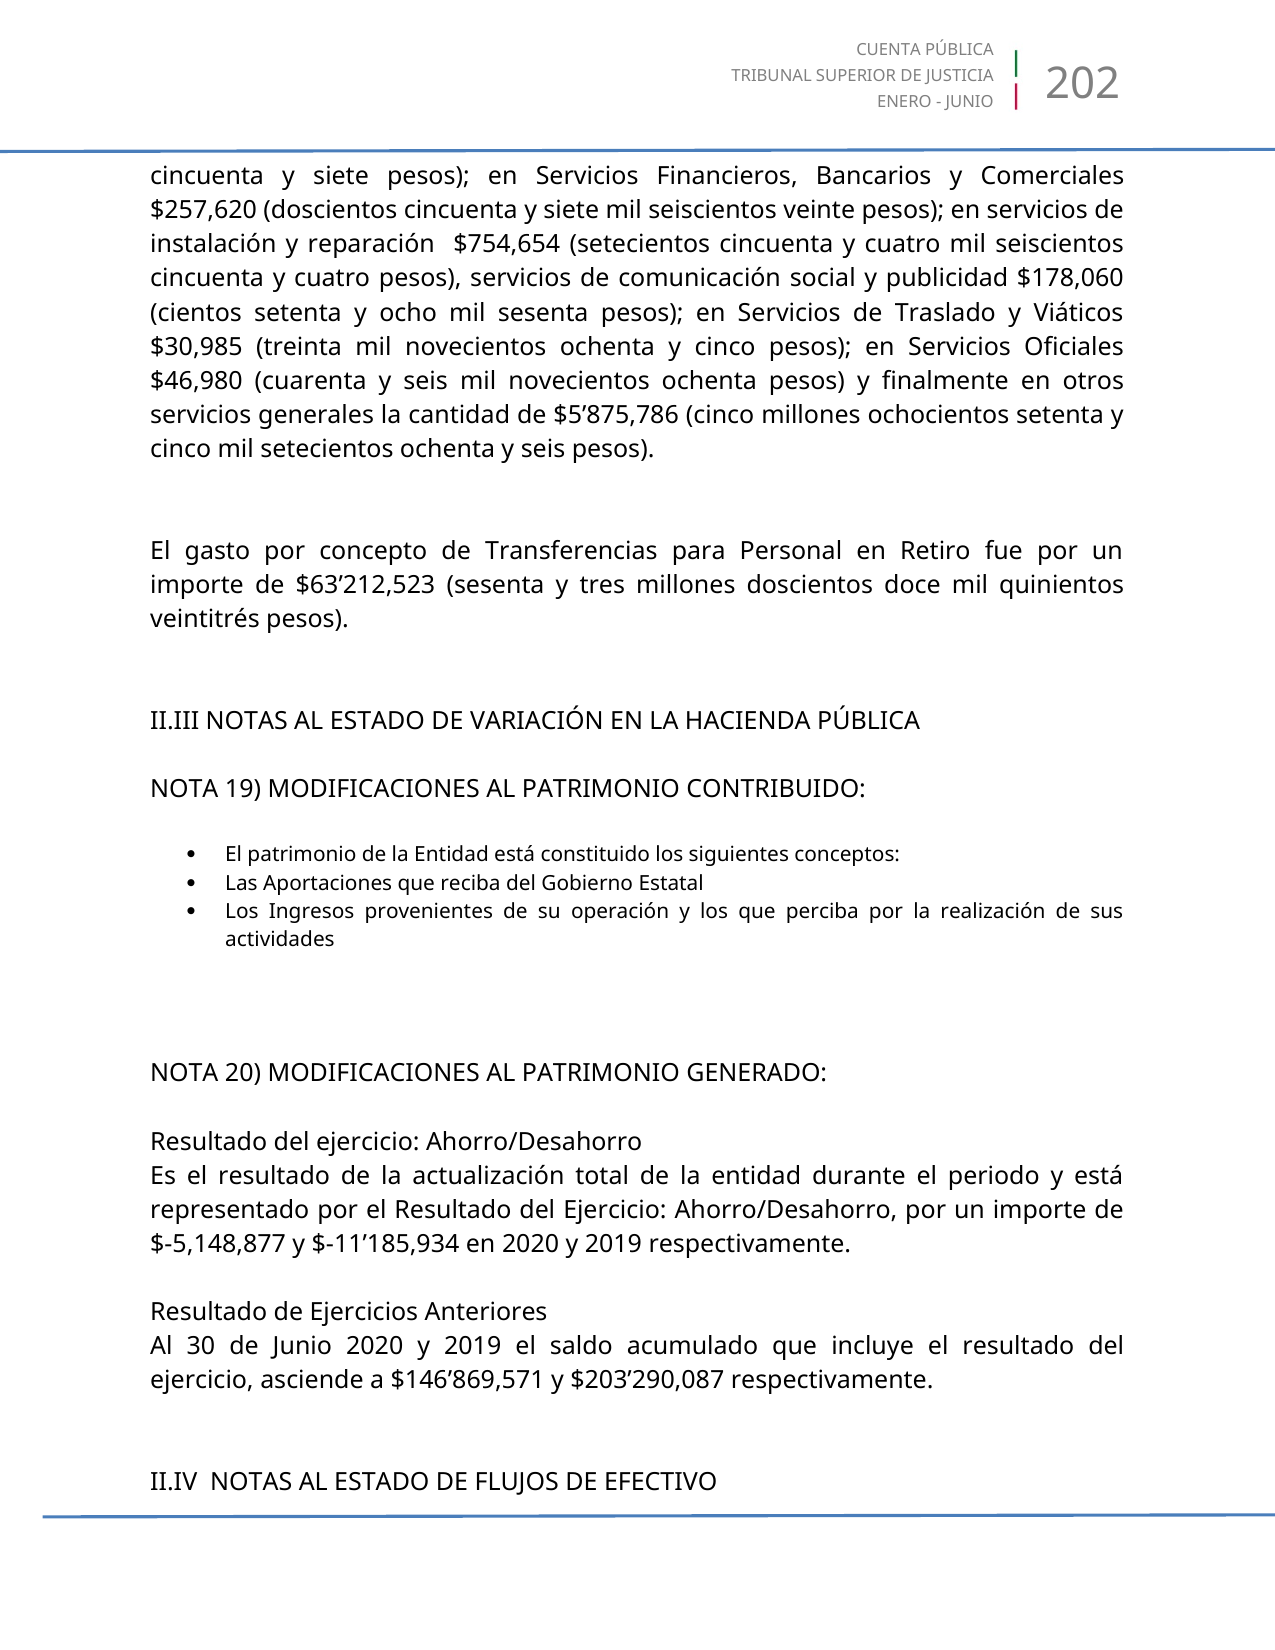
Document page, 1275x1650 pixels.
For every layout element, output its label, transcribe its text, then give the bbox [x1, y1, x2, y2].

text NOTA 20) MODIFICACIONES AL PATRIMONIO GENERADO: [150, 1055, 1125, 1089]
text Al 30 de Junio 2020 y 2019 el saldo acumulado que incluye el resultado del ejercicio, asciende a $146’869,571 y $203’290,087 respectivamente. [150, 1328, 1125, 1396]
text NOTA 19) MODIFICACIONES AL PATRIMONIO CONTRIBUIDO: [150, 771, 1125, 805]
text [150, 158, 1125, 464]
text Resultado de Ejercicios Anteriores [150, 1293, 1125, 1328]
list Los Ingresos provenientes de su operación y los que perciba por la realización de sus actividades [187, 896, 1125, 953]
text II.IV NOTAS AL ESTADO DE FLUJOS DE EFECTIVO [150, 1464, 1125, 1498]
text II.III NOTAS AL ESTADO DE VARIACIÓN EN LA HACIENDA PÚBLICA [150, 703, 1125, 737]
picture [1008, 41, 1031, 113]
list Las Aportaciones que reciba del Gobierno Estatal [187, 868, 1125, 896]
text Resultado del ejercicio: Ahorro/Desahorro [150, 1123, 1125, 1157]
list El patrimonio de la Entidad está constituido los siguientes conceptos: [187, 839, 1125, 868]
text Es el resultado de la actualización total de la entidad durante el periodo y está representado por el Resultado del Ejercicio: Ahorro/Desahorro, por un importe de $-5,148,877 y $-11’185,934 en 2020 y 2019 respectivamente. [150, 1157, 1125, 1259]
text El gasto por concepto de Transferencias para Personal en Retiro fue por un importe de $63’212,523 (sesenta y tres millones doscientos doce mil quinientos veintitrés pesos). [150, 533, 1125, 635]
